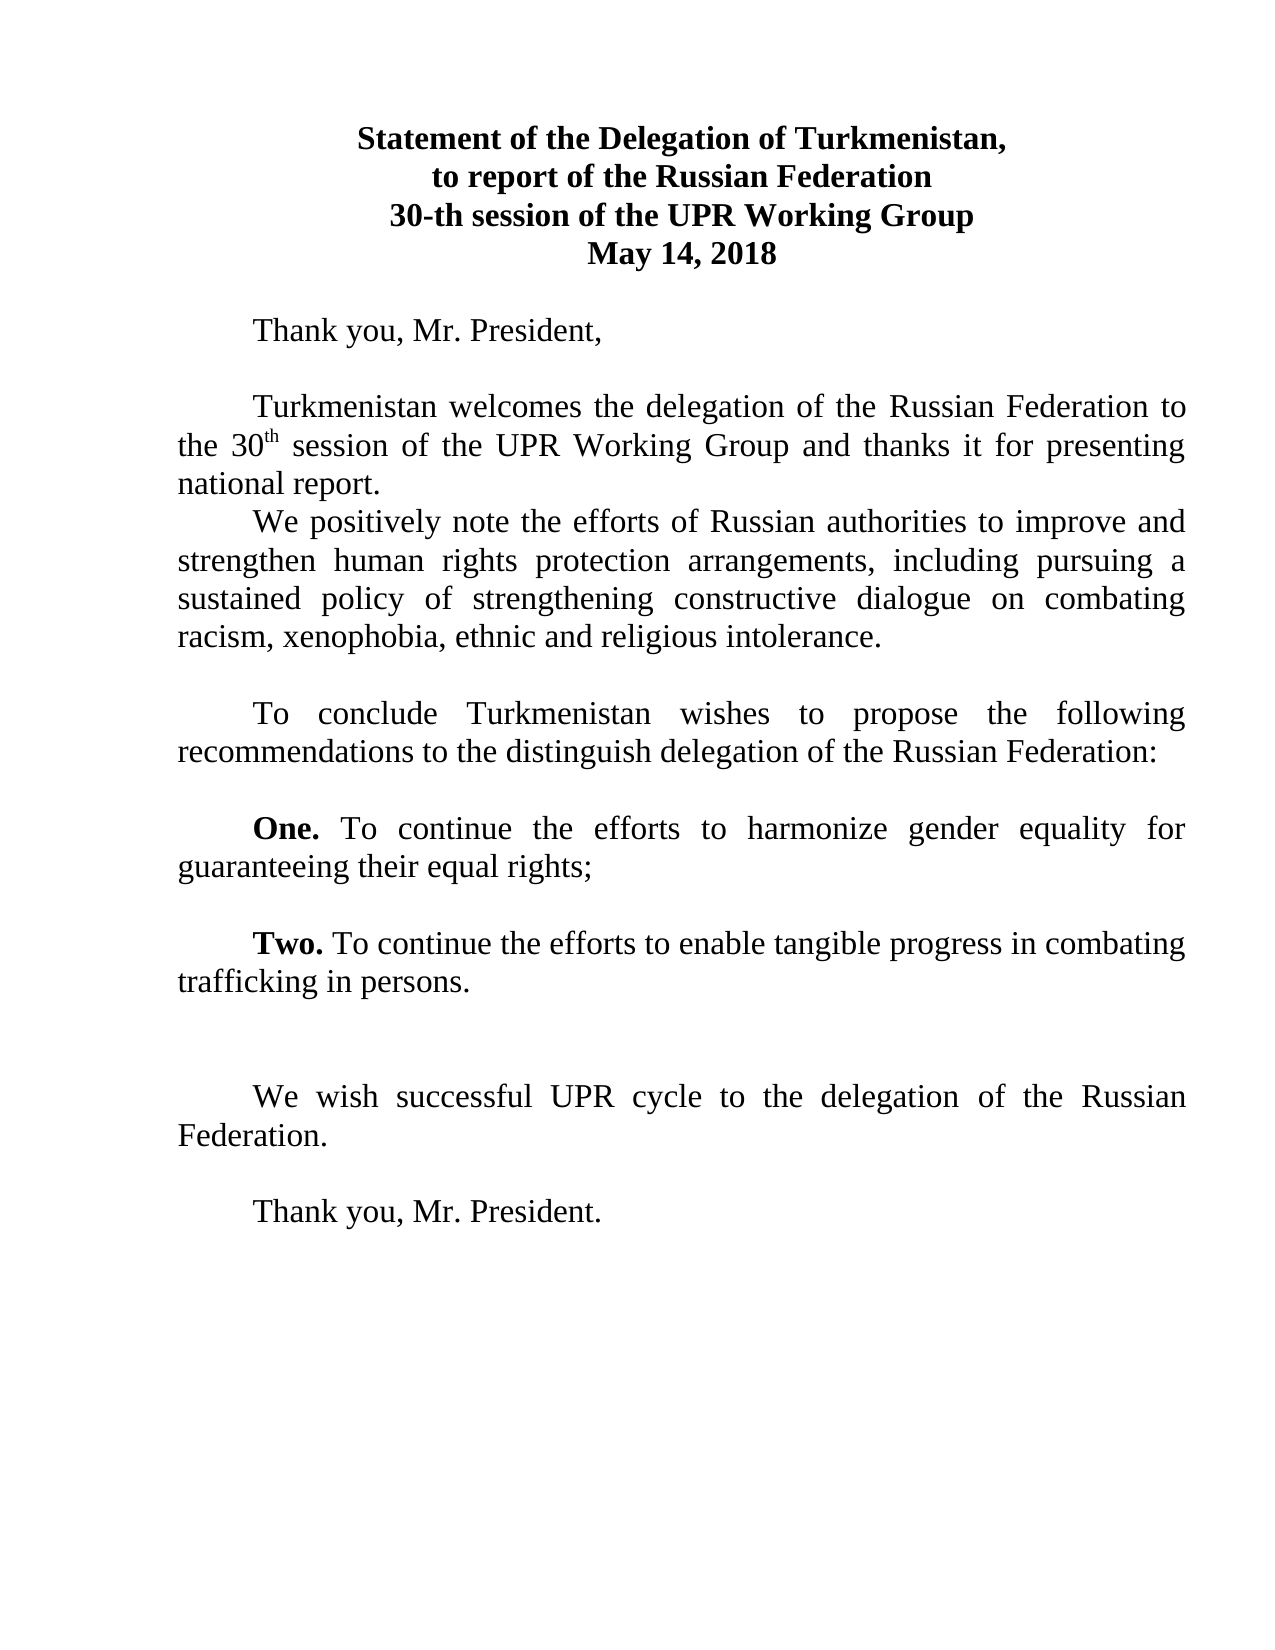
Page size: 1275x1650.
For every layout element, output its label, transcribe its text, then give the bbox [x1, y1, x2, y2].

text Thank you, Mr. President. [177, 1191, 1186, 1230]
text Statement of the Delegation of Turkmenistan, [177, 118, 1186, 156]
text May 14, 2018 [177, 233, 1186, 271]
text Turkmenistan welcomes the delegation of the Russian Federation to the 30th session of the UPR Working Group and thanks it for presenting national report. [177, 386, 1186, 501]
text Two. To continue the efforts to enable tangible progress in combating trafficking in persons. [177, 923, 1186, 1000]
text 30-th session of the UPR Working Group [177, 195, 1186, 233]
text to report of the Russian Federation [177, 156, 1186, 195]
text Thank you, Mr. President, [177, 310, 1186, 348]
text One. To continue the efforts to harmonize gender equality for guaranteeing their equal rights; [177, 808, 1186, 885]
text To conclude Turkmenistan wishes to propose the following recommendations to the distinguish delegation of the Russian Federation: [177, 693, 1186, 770]
text We positively note the efforts of Russian authorities to improve and strengthen human rights protection arrangements, including pursuing a sustained policy of strengthening constructive dialogue on combating racism, xenophobia, ethnic and religious intolerance. [177, 501, 1186, 655]
text We wish successful UPR cycle to the delegation of the Russian Federation. [177, 1076, 1186, 1153]
